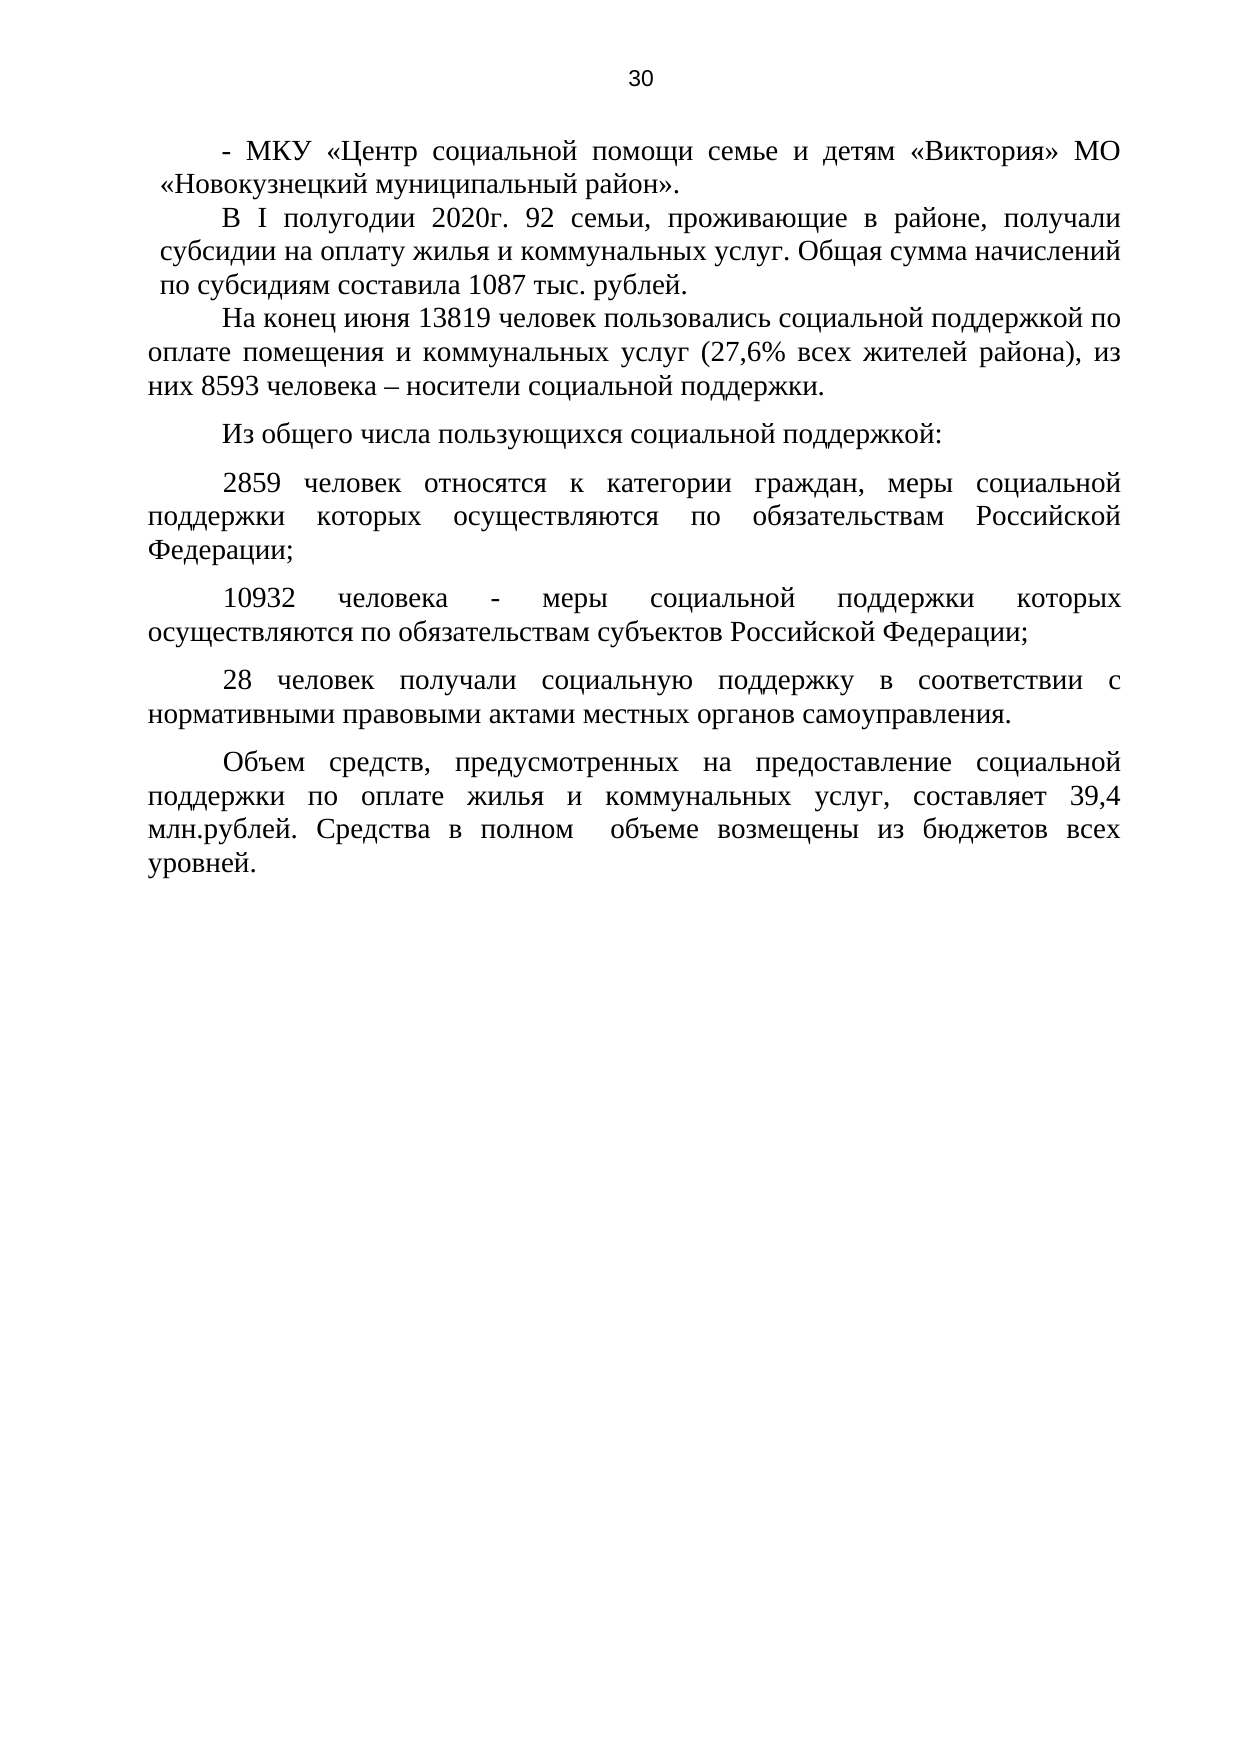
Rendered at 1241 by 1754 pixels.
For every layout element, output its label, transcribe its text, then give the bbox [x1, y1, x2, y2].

text На конец июня 13819 человек пользовались социальной поддержкой по оплате помещения и коммунальных услуг (27,6% всех жителей района), из них 8593 человека – носители социальной поддержки. [148, 301, 1122, 401]
text 10932 человека - меры социальной поддержки которых осуществляются по обязательствам субъектов Российской Федерации; [148, 580, 1122, 647]
text 2859 человек относятся к категории граждан, меры социальной поддержки которых осуществляются по обязательствам Российской Федерации; [148, 465, 1122, 565]
text - МКУ «Центр социальной помощи семье и детям «Виктория» МО «Новокузнецкий муниципальный район». [159, 133, 1122, 200]
text 28 человек получали социальную поддержку в соответствии с нормативными правовыми актами местных органов самоуправления. [148, 662, 1122, 729]
text В I полугодии 2020г. 92 семьи, проживающие в районе, получали субсидии на оплату жилья и коммунальных услуг. Общая сумма начислений по субсидиям составила 1087 тыс. рублей. [159, 200, 1122, 301]
text Из общего числа пользующихся социальной поддержкой: [148, 416, 1122, 450]
text Объем средств, предусмотренных на предоставление социальной поддержки по оплате жилья и коммунальных услуг, составляет 39,4 млн.рублей. Средства в полном объеме возмещены из бюджетов всех уровней. [148, 744, 1122, 879]
